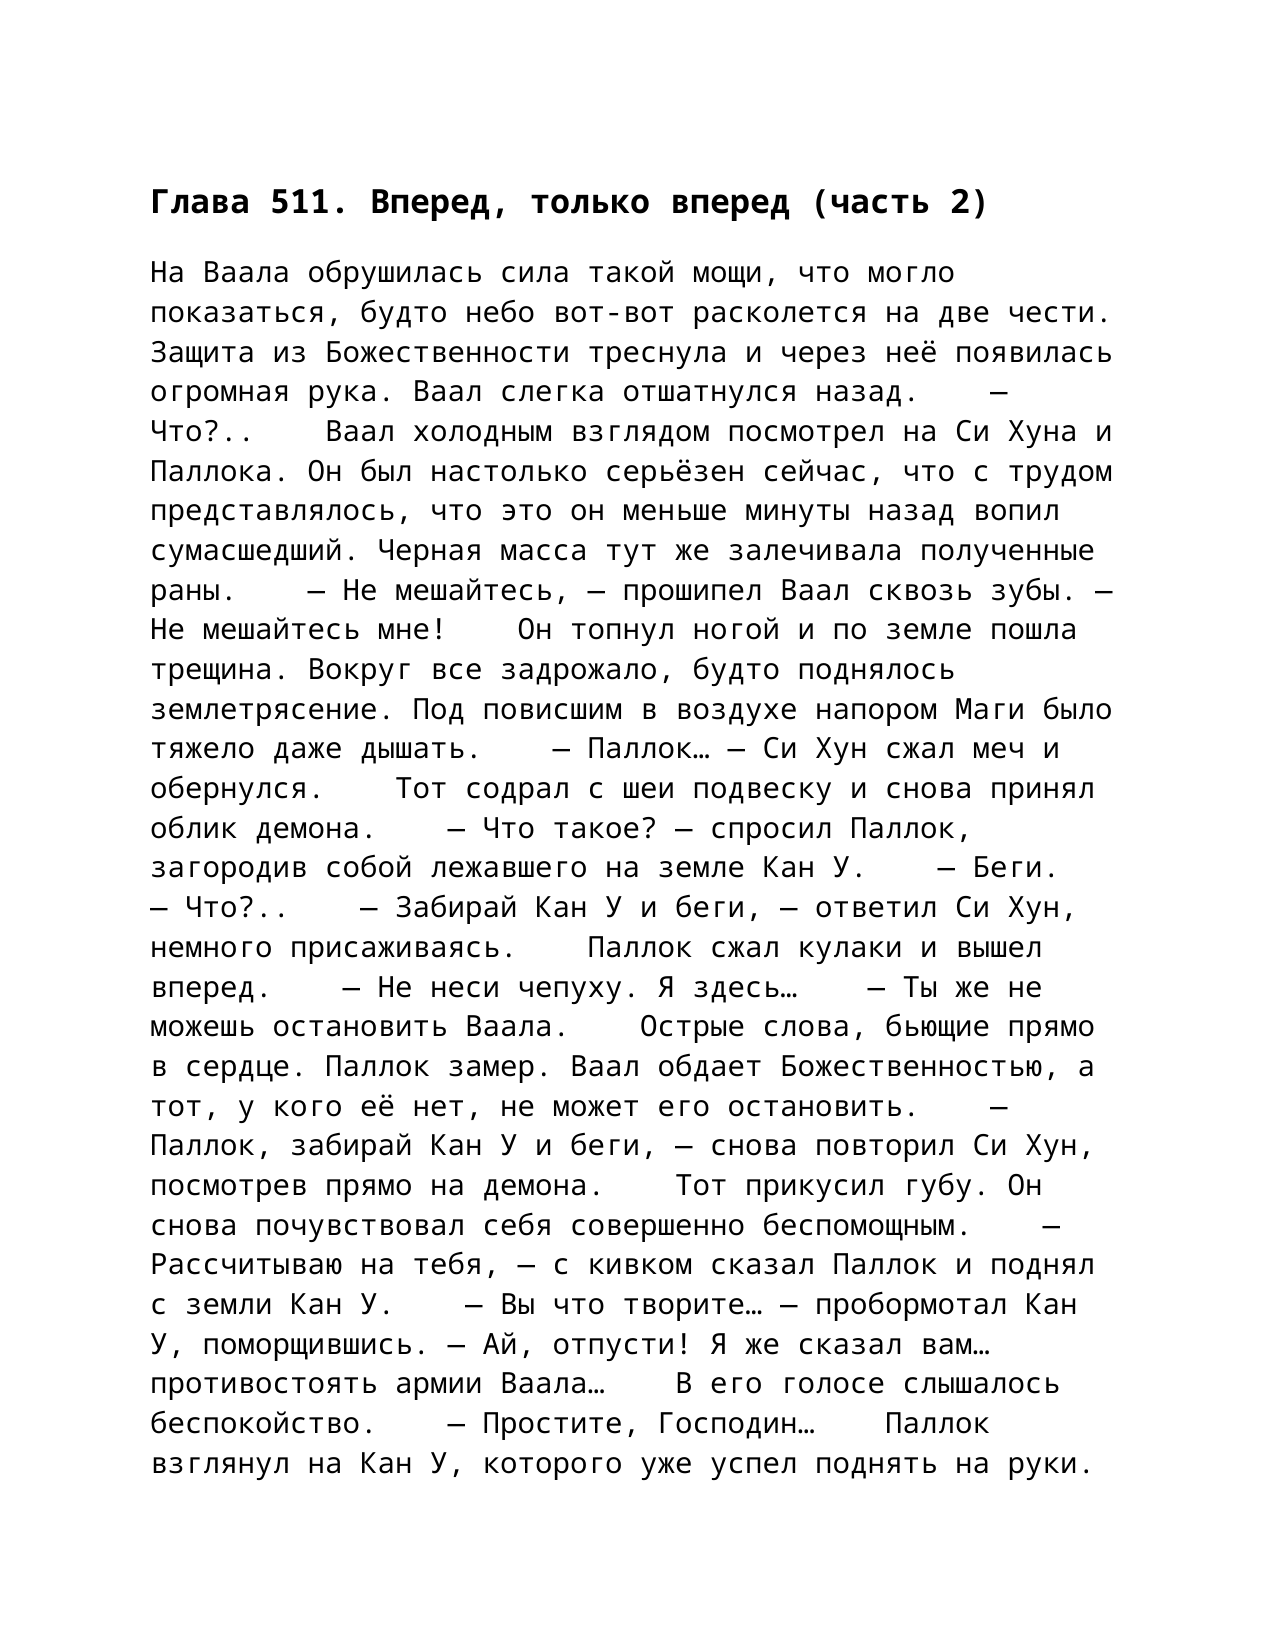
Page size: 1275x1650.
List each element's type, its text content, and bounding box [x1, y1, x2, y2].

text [150, 251, 1125, 1482]
text Глава 511. Вперед, только вперед (часть 2) [150, 178, 1125, 223]
